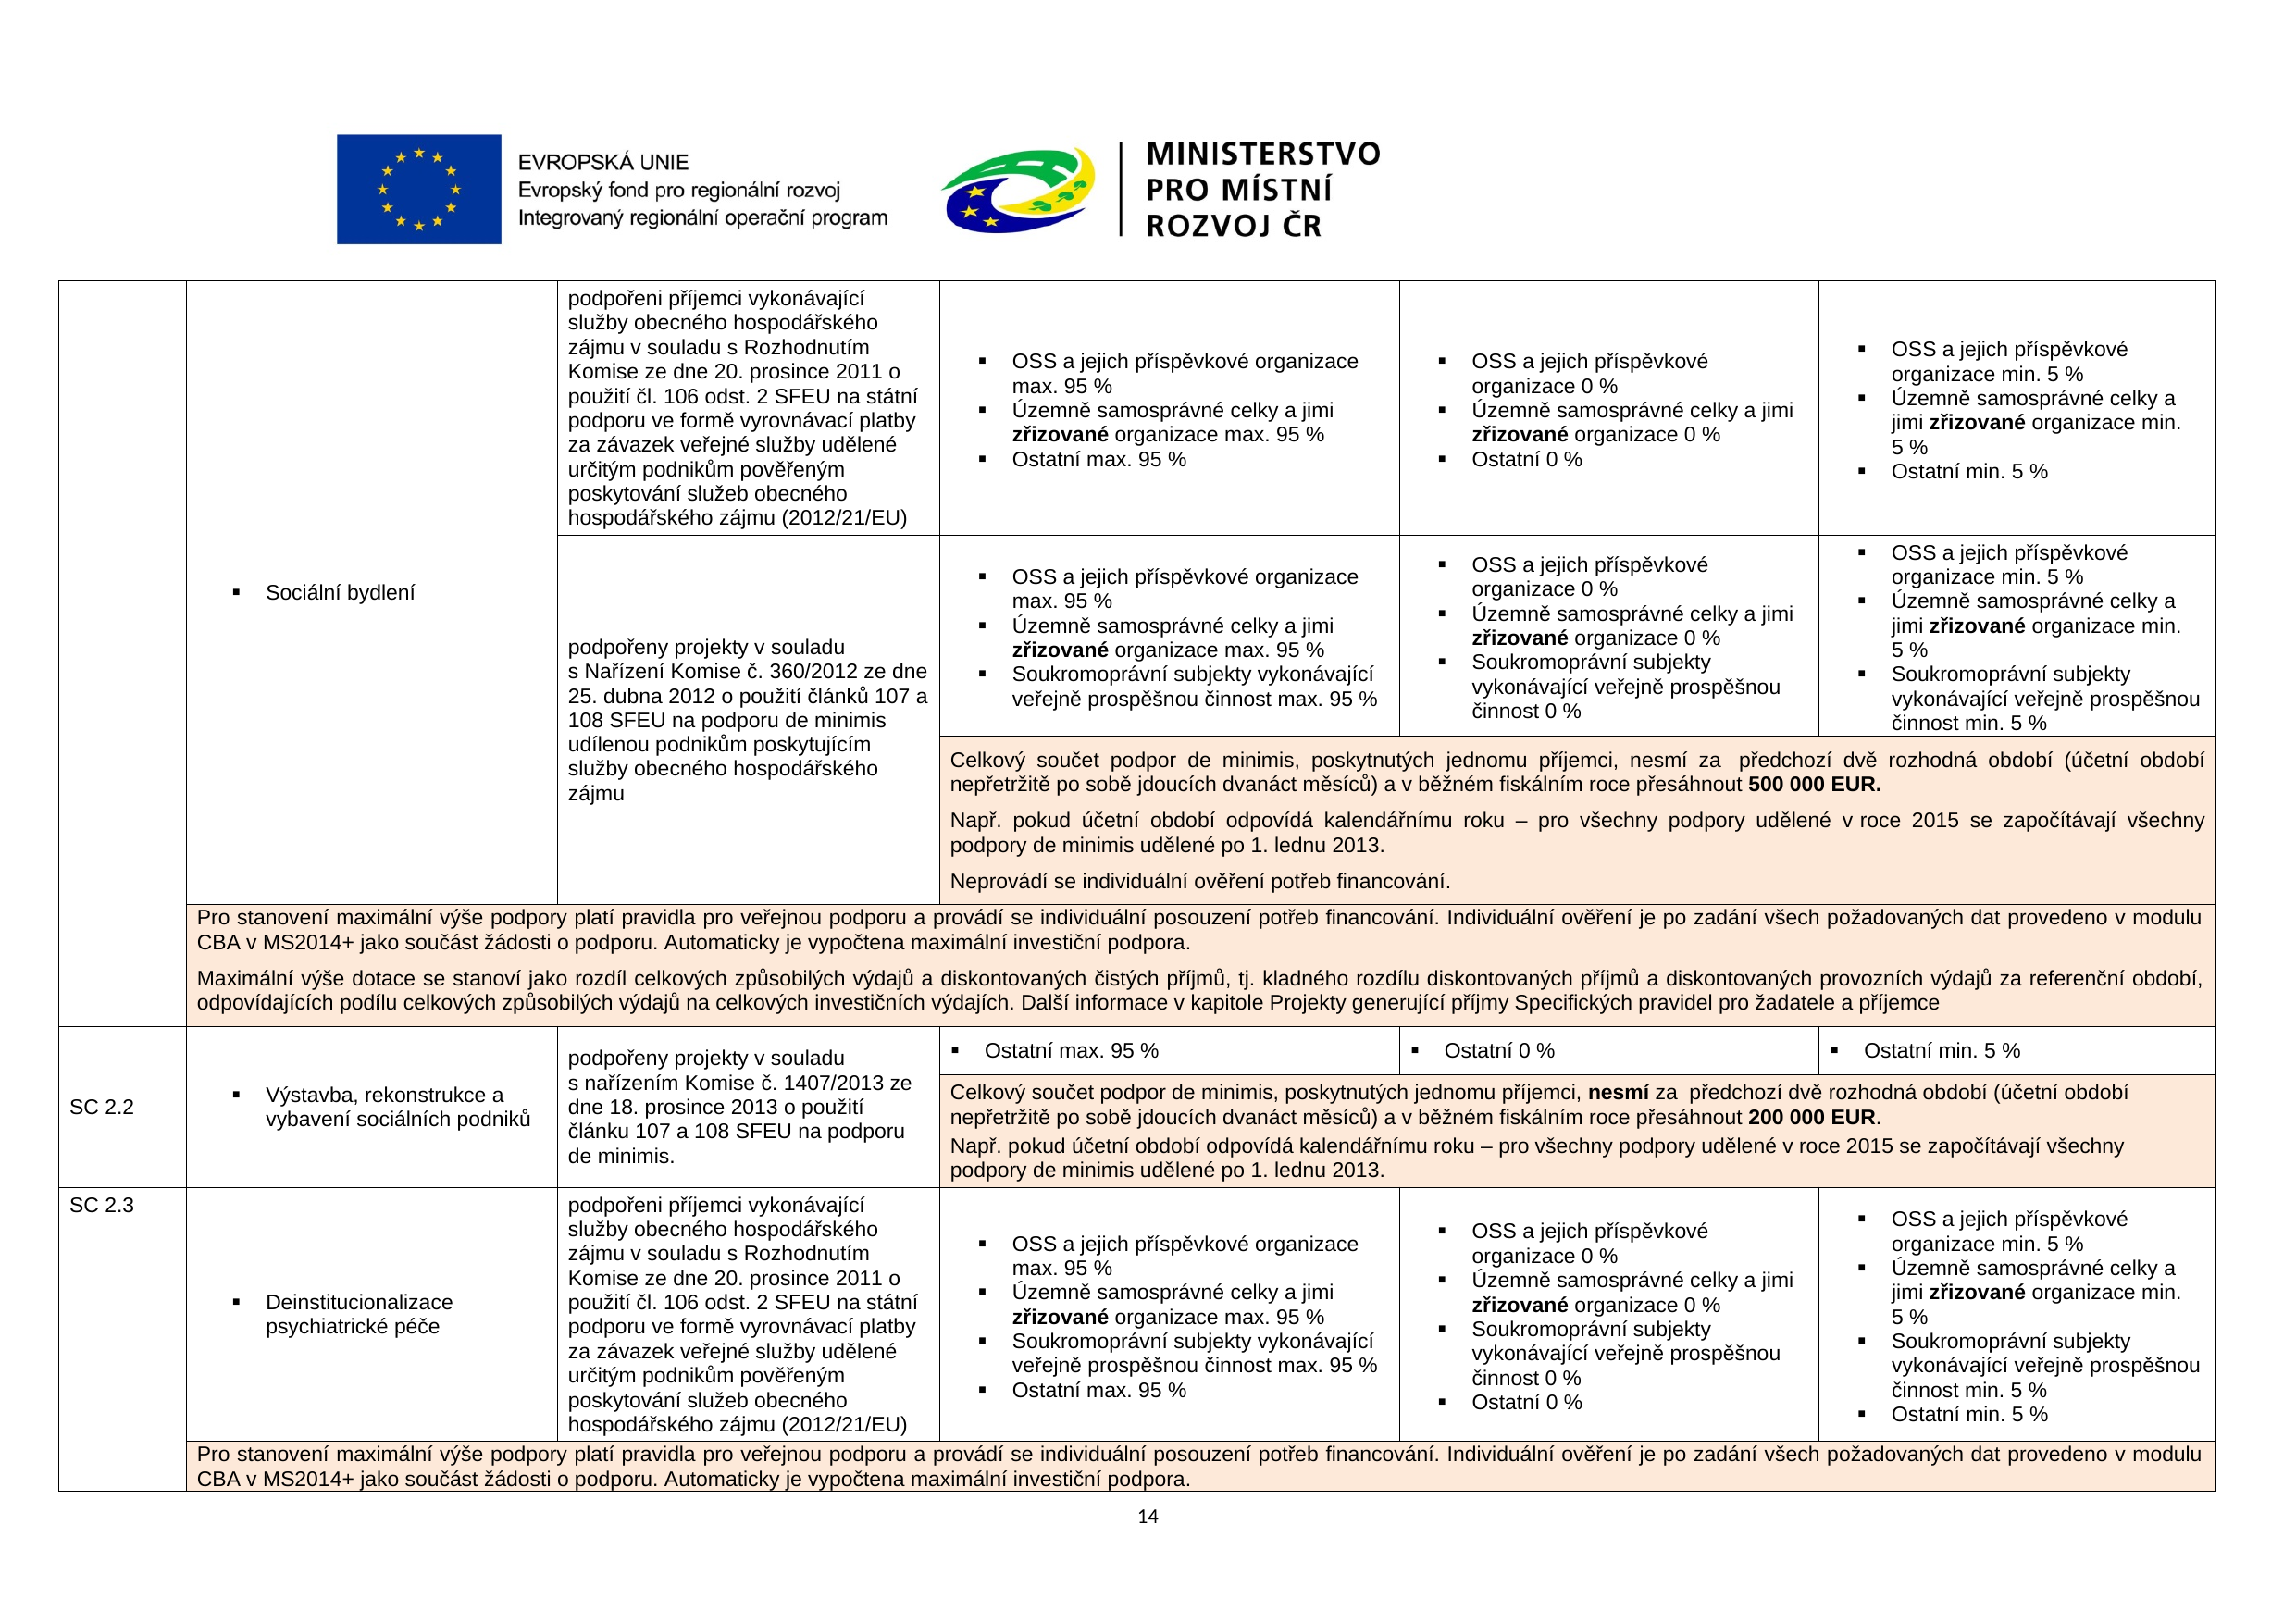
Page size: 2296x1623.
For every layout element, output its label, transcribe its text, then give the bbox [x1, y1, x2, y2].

table_cell podpořeni příjemci vykonávající služby obecného hospodářského zájmu v souladu s Rozhodnutím Komise ze dne 20. prosince 2011 o použití čl. 106 odst. 2 SFEU na státní podporu ve formě vyrovnávací platby za závazek veřejné služby udělené určitým podnikům pověřeným poskytování služeb obecného hospodářského zájmu (2012/21/EU) [558, 1188, 939, 1441]
table_cell OSS a jejich příspěvkové organizace max. 95 % Územně samosprávné celky a jimi zřizované organizace max. 95 % Ostatní max. 95 % [940, 281, 1399, 535]
table_cell podpořeny projekty v souladu s Nařízení Komise č. 360/2012 ze dne 25. dubna 2012 o použití článků 107 a 108 SFEU na podporu de minimis udílenou podnikům poskytujícím služby obecného hospodářského zájmu [558, 536, 939, 904]
table_cell Celkový součet podpor de minimis, poskytnutých jednomu příjemci, nesmí za předchozí dvě rozhodná období (účetní období nepřetržitě po sobě jdoucích dvanáct měsíců) a v běžném fiskálním roce přesáhnout 200 000 EUR. Např. pokud účetní období odpovídá kalendářnímu roku – pro všechny podpory udělené v roce 2015 se započítávají všechny podpory de minimis udělené po 1. lednu 2013. [940, 1075, 2215, 1187]
table_cell Deinstitucionalizace psychiatrické péče [187, 1188, 557, 1441]
table_cell Ostatní min. 5 % [1819, 1027, 2215, 1074]
picture [300, 96, 1416, 280]
table_cell OSS a jejich příspěvkové organizace min. 5 % Územně samosprávné celky a jimi zřizované organizace min. 5 % Ostatní min. 5 % [1819, 281, 2215, 535]
table_cell OSS a jejich příspěvkové organizace min. 5 % Územně samosprávné celky a jimi zřizované organizace min. 5 % Soukromoprávní subjekty vykonávající veřejně prospěšnou činnost min. 5 % [1819, 536, 2215, 735]
table_cell OSS a jejich příspěvkové organizace 0 % Územně samosprávné celky a jimi zřizované organizace 0 % Ostatní 0 % [1400, 281, 1818, 535]
table_cell podpořeni příjemci vykonávající služby obecného hospodářského zájmu v souladu s Rozhodnutím Komise ze dne 20. prosince 2011 o použití čl. 106 odst. 2 SFEU na státní podporu ve formě vyrovnávací platby za závazek veřejné služby udělené určitým podnikům pověřeným poskytování služeb obecného hospodářského zájmu (2012/21/EU) [558, 281, 939, 535]
table_cell Výstavba, rekonstrukce a vybavení sociálních podniků [187, 1027, 557, 1187]
table_cell Sociální bydlení [187, 281, 557, 904]
table_cell OSS a jejich příspěvkové organizace 0 % Územně samosprávné celky a jimi zřizované organizace 0 % Soukromoprávní subjekty vykonávající veřejně prospěšnou činnost 0 % [1400, 536, 1818, 735]
table_cell SC 2.2 [59, 1027, 186, 1187]
table_cell OSS a jejich příspěvkové organizace min. 5 % Územně samosprávné celky a jimi zřizované organizace min. 5 % Soukromoprávní subjekty vykonávající veřejně prospěšnou činnost min. 5 % Ostatní min. 5 % [1819, 1188, 2215, 1441]
table_cell OSS a jejich příspěvkové organizace max. 95 % Územně samosprávné celky a jimi zřizované organizace max. 95 % Soukromoprávní subjekty vykonávající veřejně prospěšnou činnost max. 95 % Ostatní max. 95 % [940, 1188, 1399, 1441]
table_cell Ostatní max. 95 % [940, 1027, 1399, 1074]
table_cell OSS a jejich příspěvkové organizace 0 % Územně samosprávné celky a jimi zřizované organizace 0 % Soukromoprávní subjekty vykonávající veřejně prospěšnou činnost 0 % Ostatní 0 % [1400, 1188, 1818, 1441]
table_cell Ostatní 0 % [1400, 1027, 1818, 1074]
table_cell SC 2.3 [59, 1188, 186, 1491]
table_cell Celkový součet podpor de minimis, poskytnutých jednomu příjemci, nesmí za předchozí dvě rozhodná období (účetní období nepřetržitě po sobě jdoucích dvanáct měsíců) a v běžném fiskálním roce přesáhnout 500 000 EUR. Např. pokud účetní období odpovídá kalendářnímu roku – pro všechny podpory udělené v roce 2015 se započítávají všechny podpory de minimis udělené po 1. lednu 2013. Neprovádí se individuální ověření potřeb financování. [940, 737, 2215, 904]
table_cell podpořeny projekty v souladu s nařízením Komise č. 1407/2013 ze dne 18. prosince 2013 o použití článku 107 a 108 SFEU na podporu de minimis. [558, 1027, 939, 1187]
table_cell OSS a jejich příspěvkové organizace max. 95 % Územně samosprávné celky a jimi zřizované organizace max. 95 % Soukromoprávní subjekty vykonávající veřejně prospěšnou činnost max. 95 % [940, 536, 1399, 735]
